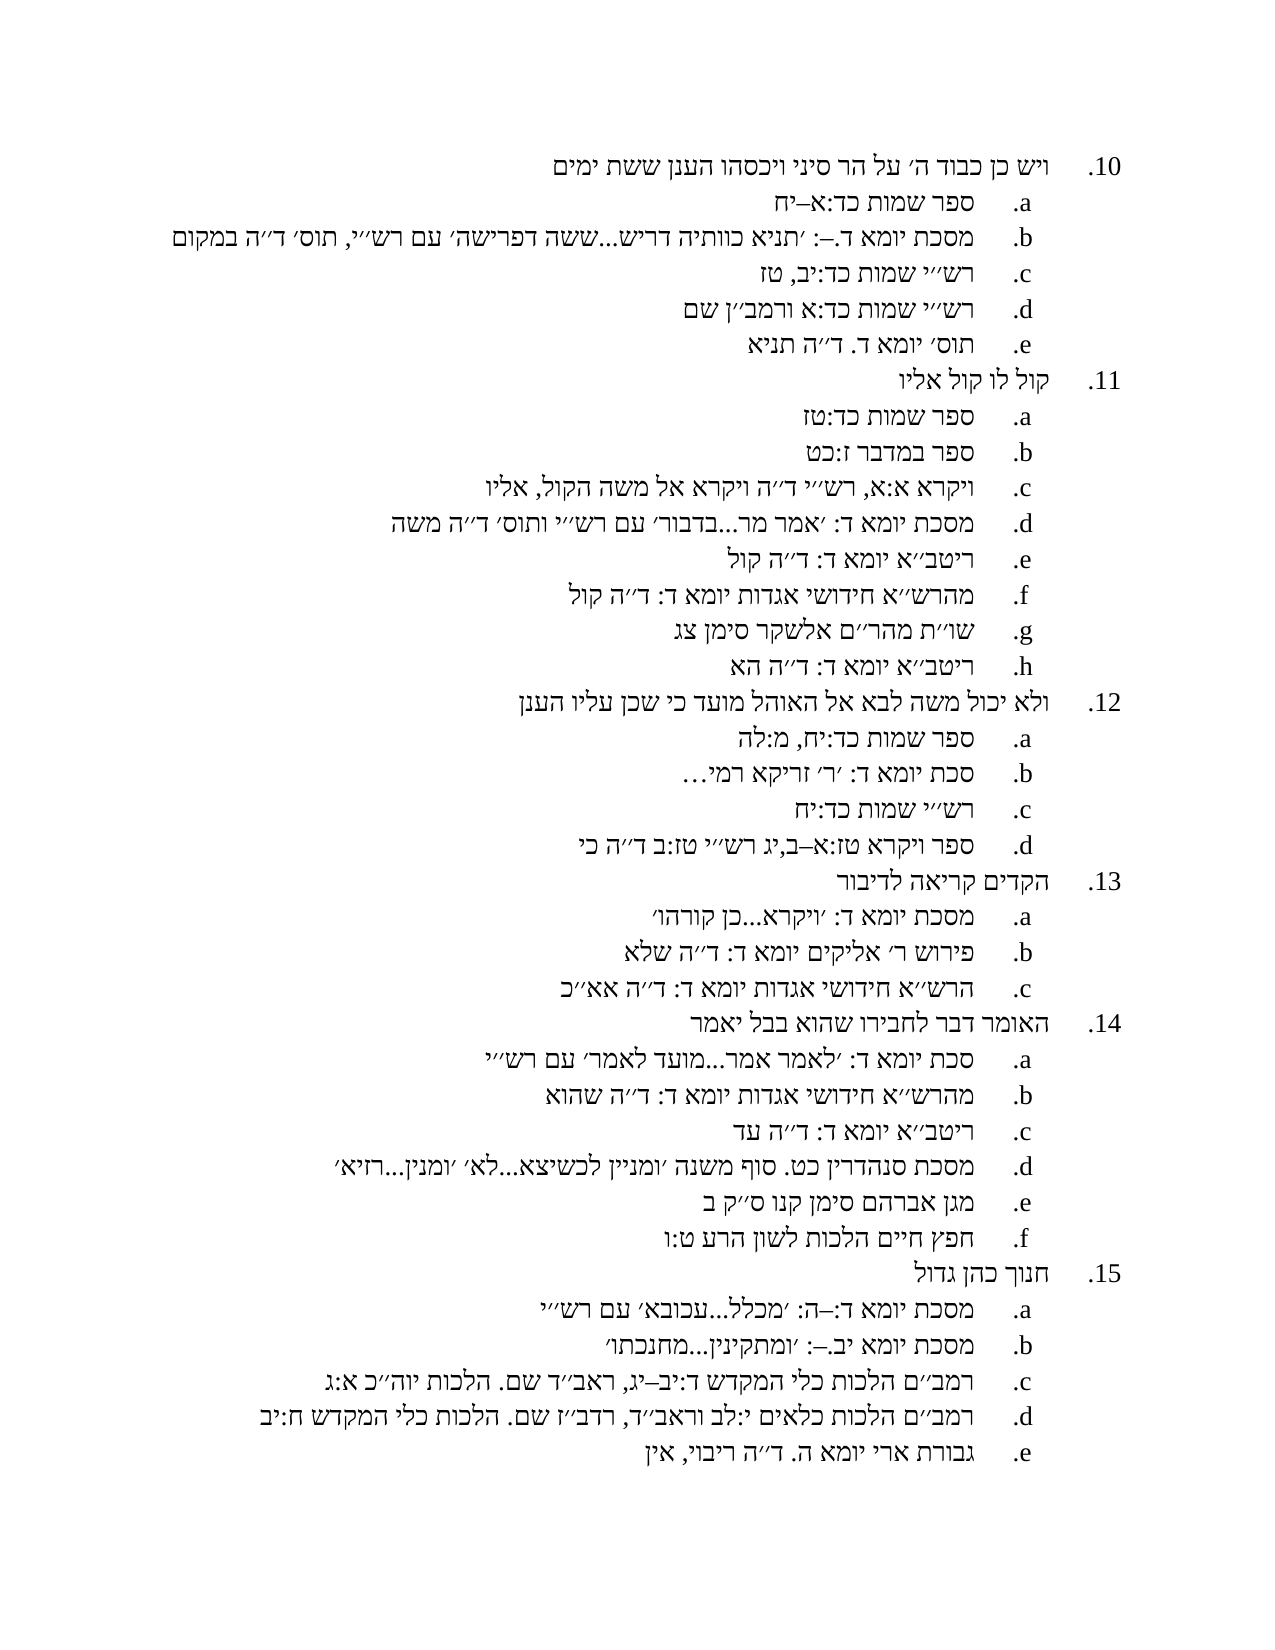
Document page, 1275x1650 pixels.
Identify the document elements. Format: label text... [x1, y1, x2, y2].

list רש׳׳י שמות כד:יח [150, 793, 1012, 824]
list סכת יומא ד: ׳לאמר אמר...מועד לאמר׳ עם רש׳׳י [150, 1043, 1012, 1074]
list ספר במדבר ז:כט [150, 436, 1012, 467]
list מסכת יומא ד.–: ׳תניא כוותיה דריש...ששה דפרישה׳ עם רש׳׳י, תוס׳ ד׳׳ה במקום [150, 221, 1012, 253]
list ולא יכול משה לבא אל האוהל מועד כי שכן עליו הענן [150, 686, 1087, 717]
list מהרש׳׳א חידושי אגדות יומא ד: ד׳׳ה קול [150, 579, 1012, 610]
list מסכת יומא ד:–ה: ׳מכלל...עכובא׳ עם רש׳׳י [150, 1293, 1012, 1324]
list הרש׳׳א חידושי אגדות יומא ד: ד׳׳ה אא׳׳כ [150, 972, 1012, 1003]
list ספר שמות כד:יח, מ:לה [150, 722, 1012, 753]
list ויש כן כבוד ה׳ על הר סיני ויכסהו הענן ששת ימים [150, 150, 1087, 181]
list האומר דבר לחבירו שהוא בבל יאמר [150, 1007, 1087, 1039]
list פירוש ר׳ אליקים יומא ד: ד׳׳ה שלא [150, 936, 1012, 967]
list ויקרא א:א, רש׳׳י ד׳׳ה ויקרא אל משה הקול, אליו [150, 472, 1012, 503]
list מגן אברהם סימן קנו ס׳׳ק ב [150, 1186, 1012, 1217]
list מסכת יומא יב.–: ׳ומתקינין...מחנכתו׳ [150, 1329, 1012, 1360]
list שו׳׳ת מהר׳׳ם אלשקר סימן צג [150, 614, 1012, 646]
list קול לו קול אליו [150, 364, 1087, 396]
list ריטב׳׳א יומא ד: ד׳׳ה קול [150, 543, 1012, 574]
list מסכת סנהדרין כט. סוף משנה ׳ומניין לכשיצא...לא׳ ׳ומנין...רזיא׳ [150, 1150, 1012, 1182]
list ספר שמות כד:טז [150, 400, 1012, 431]
list הקדים קריאה לדיבור [150, 864, 1087, 896]
list ריטב׳׳א יומא ד: ד׳׳ה הא [150, 650, 1012, 681]
list חנוך כהן גדול [150, 1258, 1087, 1289]
list רמב׳׳ם הלכות כלאים י:לב וראב׳׳ד, רדב׳׳ז שם. הלכות כלי המקדש ח:יב [150, 1401, 1012, 1432]
list תוס׳ יומא ד. ד׳׳ה תניא [150, 329, 1012, 360]
list מסכת יומא ד: ׳ויקרא...כן קורהו׳ [150, 900, 1012, 931]
list ספר ויקרא טז:א–ב,יג רש׳׳י טז:ב ד׳׳ה כי [150, 829, 1012, 860]
list סכת יומא ד: ׳ר׳ זריקא רמי… [150, 757, 1012, 788]
list ריטב׳׳א יומא ד: ד׳׳ה עד [150, 1115, 1012, 1146]
list גבורת ארי יומא ה. ד׳׳ה ריבוי, אין [150, 1436, 1012, 1467]
list מסכת יומא ד: ׳אמר מר...בדבור׳ עם רש׳׳י ותוס׳ ד׳׳ה משה [150, 507, 1012, 538]
list חפץ חיים הלכות לשון הרע ט:ו [150, 1222, 1012, 1253]
list מהרש׳׳א חידושי אגדות יומא ד: ד׳׳ה שהוא [150, 1079, 1012, 1110]
list רמב׳׳ם הלכות כלי המקדש ד:יב–יג, ראב׳׳ד שם. הלכות יוה׳׳כ א:ג [150, 1365, 1012, 1396]
list רש׳׳י שמות כד:יב, טז [150, 257, 1012, 288]
list ספר שמות כד:א–יח [150, 186, 1012, 217]
list רש׳׳י שמות כד:א ורמב׳׳ן שם [150, 293, 1012, 324]
